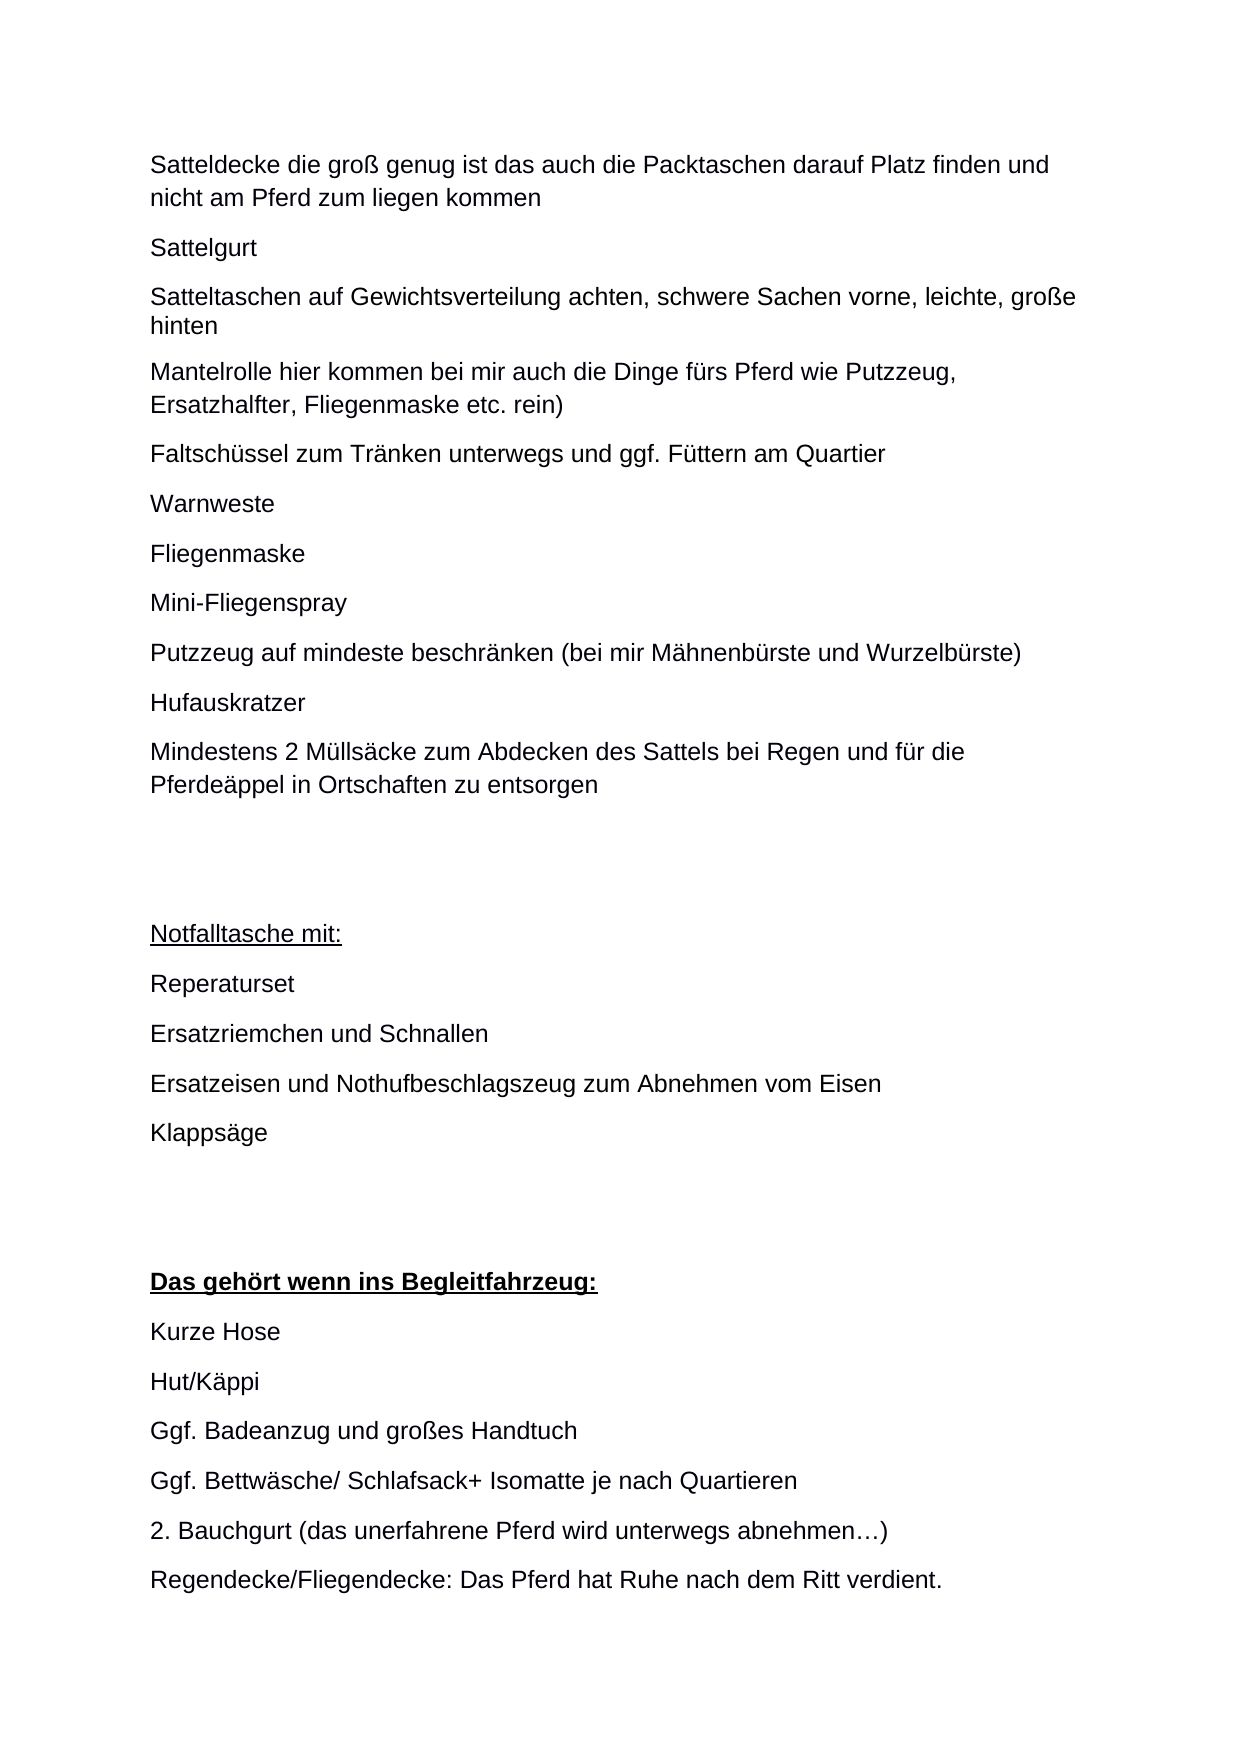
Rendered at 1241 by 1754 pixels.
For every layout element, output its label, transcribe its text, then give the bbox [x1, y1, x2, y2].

text Ersatzriemchen und Schnallen [150, 1019, 1090, 1048]
text Warnweste [150, 489, 1090, 518]
text Das gehört wenn ins Begleitfahrzeug: [150, 1267, 1090, 1296]
text Mindestens 2 Müllsäcke zum Abdecken des Sattels bei Regen und für die Pferdeäppel in Ortschaften zu entsorgen [150, 737, 1090, 799]
text Notfalltasche mit: [150, 919, 1090, 948]
text Mantelrolle hier kommen bei mir auch die Dinge fürs Pferd wie Putzzeug, Ersatzhalfter, Fliegenmaske etc. rein) [150, 357, 1090, 418]
text Putzzeug auf mindeste beschränken (bei mir Mähnenbürste und Wurzelbürste) [150, 638, 1090, 667]
text Fliegenmaske [150, 539, 1090, 567]
text Ersatzeisen und Nothufbeschlagszeug zum Abnehmen vom Eisen [150, 1068, 1090, 1097]
text Satteldecke die groß genug ist das auch die Packtaschen darauf Platz finden und nicht am Pferd zum liegen kommen [150, 150, 1090, 212]
text Satteltaschen auf Gewichtsverteilung achten, schwere Sachen vorne, leichte, große hinten [150, 282, 1090, 340]
text Kurze Hose [150, 1317, 1090, 1346]
text Hufauskratzer [150, 688, 1090, 716]
text 2. Bauchgurt (das unerfahrene Pferd wird unterwegs abnehmen…) [150, 1516, 1090, 1544]
text Faltschüssel zum Tränken unterwegs und ggf. Füttern am Quartier [150, 439, 1090, 468]
text Ggf. Bettwäsche/ Schlafsack+ Isomatte je nach Quartieren [150, 1466, 1090, 1495]
text Klappsäge [150, 1118, 1090, 1147]
text Regendecke/Fliegendecke: Das Pferd hat Ruhe nach dem Ritt verdient. [150, 1565, 1090, 1594]
text Ggf. Badeanzug und großes Handtuch [150, 1416, 1090, 1445]
text Hut/Käppi [150, 1367, 1090, 1395]
text Reperaturset [150, 969, 1090, 998]
text Mini-Fliegenspray [150, 588, 1090, 617]
text Sattelgurt [150, 233, 1090, 261]
